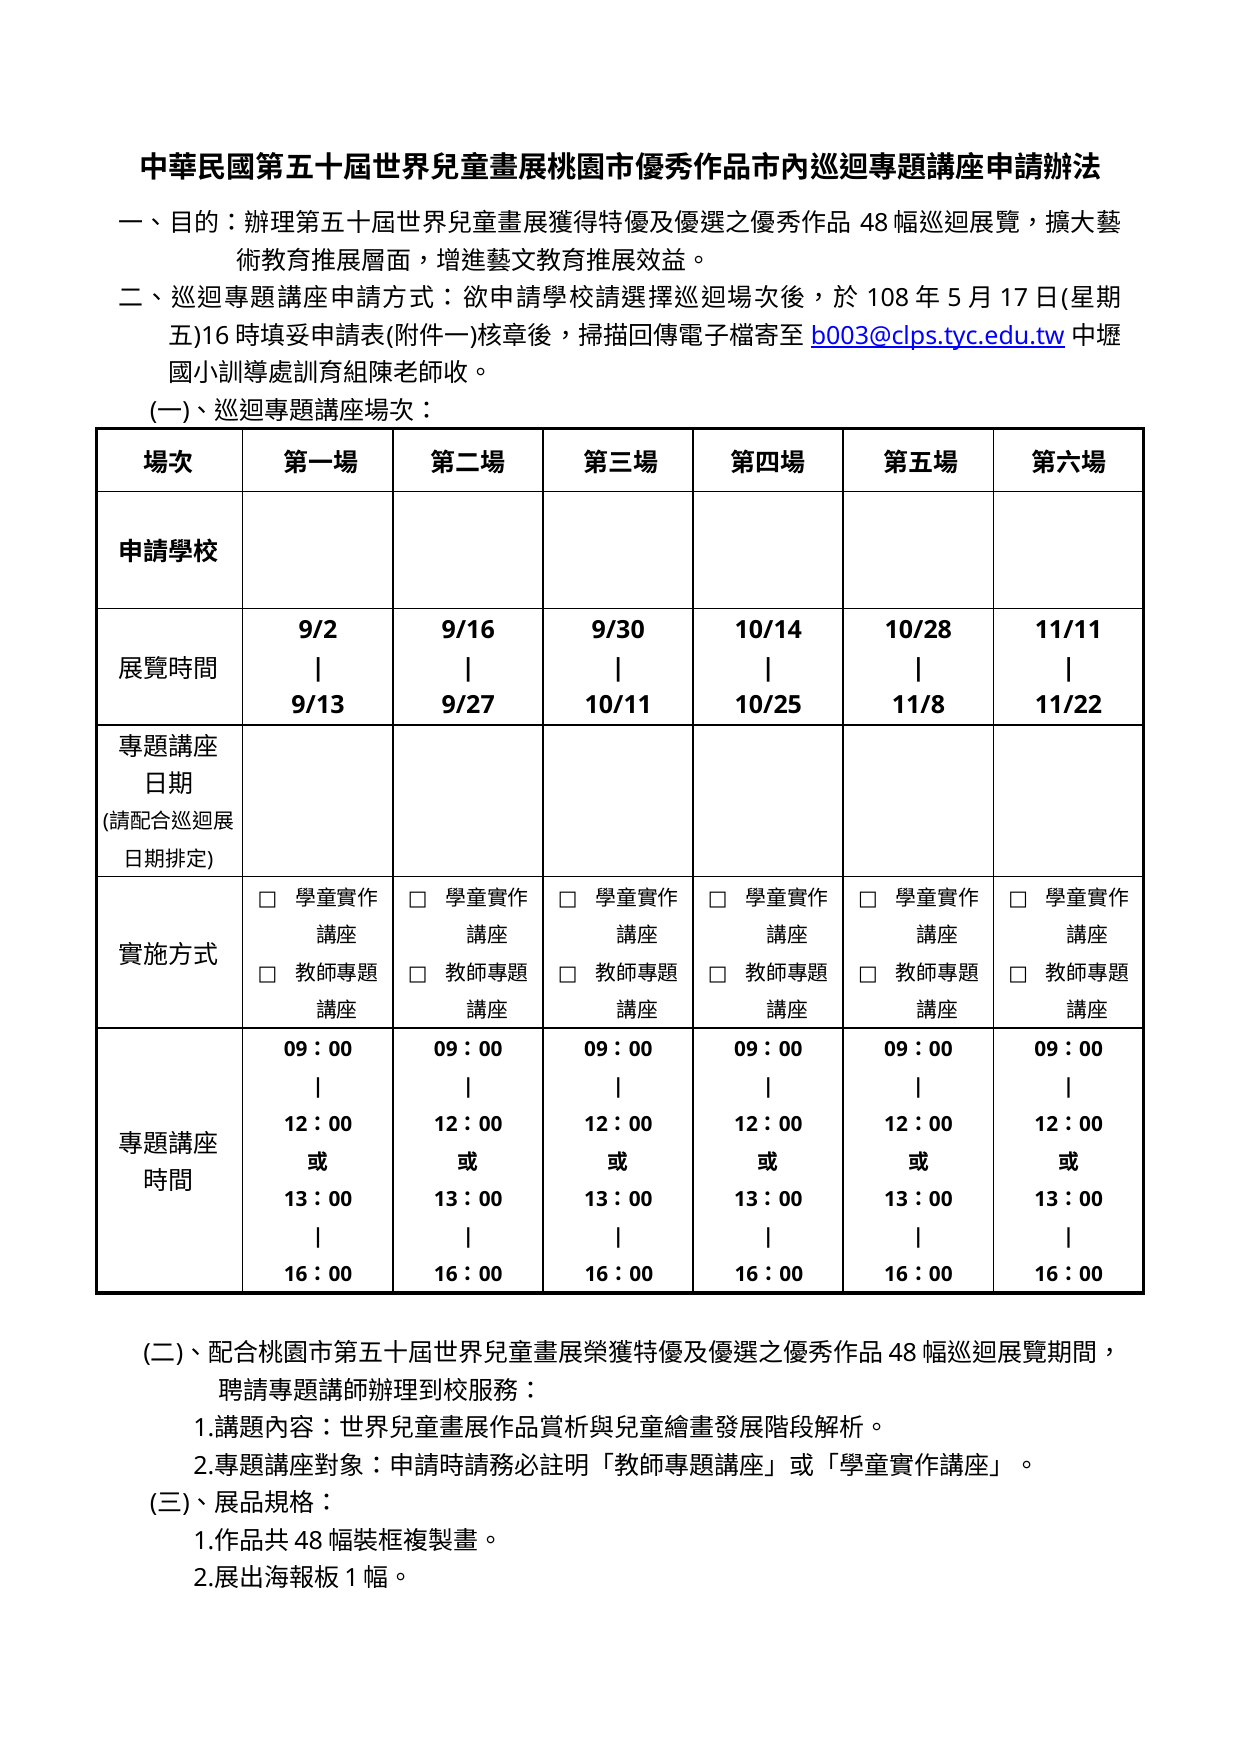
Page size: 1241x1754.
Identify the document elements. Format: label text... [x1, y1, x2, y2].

table_cell [844, 492, 993, 607]
table_cell 10/28 | 11/8 [844, 609, 993, 724]
table_cell 9/2 | 9/13 [243, 609, 392, 724]
text 1.作品共48幅裝框複製畫。 [193, 1519, 1122, 1557]
table_cell 學童實作講座 教師專題講座 [243, 877, 392, 1027]
table_cell 09：00 | 12：00 或 13：00 | 16：00 [544, 1029, 692, 1291]
table_cell 09：00 | 12：00 或 13：00 | 16：00 [694, 1029, 842, 1291]
text 中華民國第五十屆世界兒童畫展桃園市優秀作品市內巡迴專題講座申請辦法 [118, 127, 1122, 202]
text 2.展出海報板1幅。 [193, 1557, 1122, 1594]
table_header 第一場 [243, 430, 392, 491]
table_cell [394, 726, 542, 876]
table_header 第四場 [694, 430, 842, 491]
table_cell 專題講座 時間 [98, 1029, 242, 1291]
table_cell 學童實作講座 教師專題講座 [994, 877, 1142, 1027]
table_cell 09：00 | 12：00 或 13：00 | 16：00 [243, 1029, 392, 1291]
text 一、目的：辦理第五十屆世界兒童畫展獲得特優及優選之優秀作品48幅巡迴展覽，擴大藝術教育推展層面，增進藝文教育推展效益。 [118, 202, 1122, 277]
table_cell 9/16 | 9/27 [394, 609, 542, 724]
table_cell [994, 726, 1142, 876]
table_cell 學童實作講座 教師專題講座 [544, 877, 692, 1027]
table_cell 專題講座 日期 (請配合巡迴展日期排定) [98, 726, 242, 876]
table_cell [394, 492, 542, 607]
table_cell [243, 726, 392, 876]
table_cell 10/14 | 10/25 [694, 609, 842, 724]
table_header 第二場 [394, 430, 542, 491]
table_cell [694, 492, 842, 607]
table_header 場次 [98, 430, 242, 491]
table_cell [243, 492, 392, 607]
table_cell [694, 726, 842, 876]
table_cell [544, 726, 692, 876]
table_cell 學童實作講座 教師專題講座 [694, 877, 842, 1027]
table_header 第六場 [994, 430, 1142, 491]
table_cell 11/11 | 11/22 [994, 609, 1142, 724]
table_cell 實施方式 [98, 877, 242, 1027]
text 1.講題內容：世界兒童畫展作品賞析與兒童繪畫發展階段解析。 [193, 1407, 1122, 1444]
table_cell 學童實作講座 教師專題講座 [394, 877, 542, 1027]
table_cell 申請學校 [98, 492, 242, 607]
text (三)、展品規格： [143, 1482, 1122, 1519]
table_cell 09：00 | 12：00 或 13：00 | 16：00 [844, 1029, 993, 1291]
table_header 第三場 [544, 430, 692, 491]
table_cell [844, 726, 993, 876]
table_cell 09：00 | 12：00 或 13：00 | 16：00 [394, 1029, 542, 1291]
table_cell 9/30 | 10/11 [544, 609, 692, 724]
table_cell [994, 492, 1142, 607]
table_cell [544, 492, 692, 607]
text (二)、配合桃園市第五十屆世界兒童畫展榮獲特優及優選之優秀作品48幅巡迴展覽期間，聘請專題講師辦理到校服務： [143, 1332, 1122, 1407]
table_cell 展覽時間 [98, 609, 242, 724]
table_header 第五場 [844, 430, 993, 491]
table_cell 學童實作講座 教師專題講座 [844, 877, 993, 1027]
text 2.專題講座對象：申請時請務必註明「教師專題講座」或「學童實作講座」。 [193, 1444, 1122, 1482]
text 二、巡迴專題講座申請方式：欲申請學校請選擇巡迴場次後，於108年5月17日(星期五)16時填妥申請表(附件一)核章後，掃描回傳電子檔寄至b003@clps.tyc.edu.tw 中壢國小訓導處訓育組陳老師收。 [118, 277, 1122, 389]
text (一)、巡迴專題講座場次： [143, 389, 1122, 427]
table_cell 09：00 | 12：00 或 13：00 | 16：00 [994, 1029, 1142, 1291]
